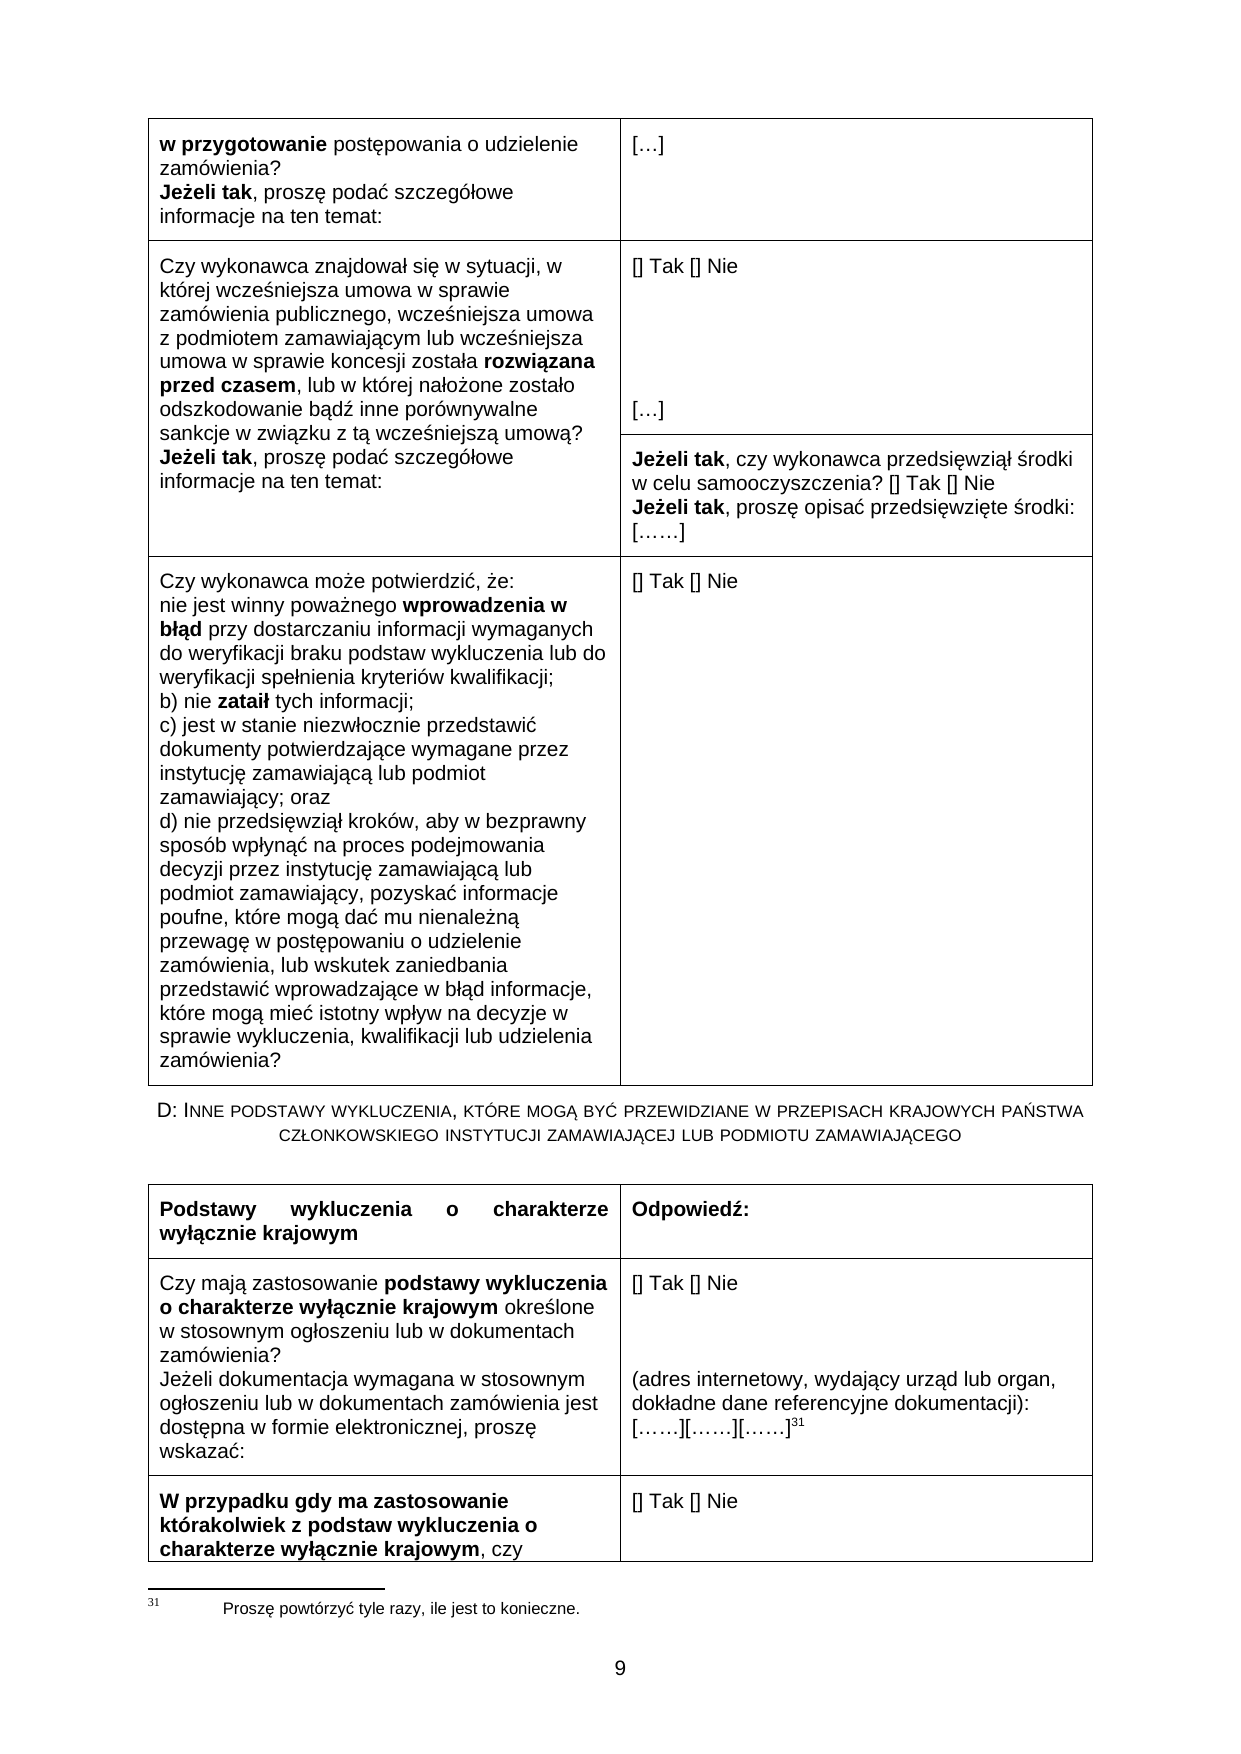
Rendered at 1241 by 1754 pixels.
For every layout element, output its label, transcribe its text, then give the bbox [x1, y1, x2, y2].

table_cell [] Tak [] Nie […] [621, 119, 1092, 240]
table_cell Czy wykonawca znajdował się w sytuacji, w której wcześniejsza umowa w sprawie zamówienia publicznego, wcześniejsza umowa z podmiotem zamawiającym lub wcześniejsza umowa w sprawie koncesji została rozwiązana przed czasem, lub w której nałożone zostało odszkodowanie bądź inne porównywalne sankcje w związku z tą wcześniejszą umową? Jeżeli tak, proszę podać szczegółowe informacje na ten temat: [149, 241, 620, 556]
table_cell Czy wykonawca może potwierdzić, że: nie jest winny poważnego wprowadzenia w błąd przy dostarczaniu informacji wymaganych do weryfikacji braku podstaw wykluczenia lub do weryfikacji spełnienia kryteriów kwalifikacji; b) nie zataił tych informacji; c) jest w stanie niezwłocznie przedstawić dokumenty potwierdzające wymagane przez instytucję zamawiającą lub podmiot zamawiający; oraz d) nie przedsięwziął kroków, aby w bezprawny sposób wpłynąć na proces podejmowania decyzji przez instytucję zamawiającą lub podmiot zamawiający, pozyskać informacje poufne, które mogą dać mu nienależną przewagę w postępowaniu o udzielenie zamówienia, lub wskutek zaniedbania przedstawić wprowadzające w błąd informacje, które mogą mieć istotny wpływ na decyzje w sprawie wykluczenia, kwalifikacji lub udzielenia zamówienia? [149, 557, 620, 1085]
table_header Podstawy wykluczenia o charakterze wyłącznie krajowym [149, 1185, 620, 1258]
table_cell Jeżeli tak, czy wykonawca przedsięwziął środki w celu samooczyszczenia? [] Tak [] Nie Jeżeli tak, proszę opisać przedsięwzięte środki: [……] [621, 435, 1092, 556]
title D: Inne podstawy wykluczenia, które mogą być przewidziane w przepisach krajowych państwa członkowskiego instytucji zamawiającej lub podmiotu zamawiającego [148, 1098, 1093, 1146]
table_cell [] Tak [] Nie (adres internetowy, wydający urząd lub organ, dokładne dane referencyjne dokumentacji): [……][……][……] [621, 1259, 1092, 1475]
table_cell [] Tak [] Nie [……] [621, 1476, 1092, 1561]
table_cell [149, 1476, 620, 1561]
table_cell [] Tak [] Nie [621, 557, 1092, 1085]
table_cell [] Tak [] Nie […] [621, 241, 1092, 434]
table_cell Czy mają zastosowanie podstawy wykluczenia o charakterze wyłącznie krajowym określone w stosownym ogłoszeniu lub w dokumentach zamówienia? Jeżeli dokumentacja wymagana w stosownym ogłoszeniu lub w dokumentach zamówienia jest dostępna w formie elektronicznej, proszę wskazać: [149, 1259, 620, 1475]
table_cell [149, 119, 620, 240]
table_header Odpowiedź: [621, 1185, 1092, 1258]
